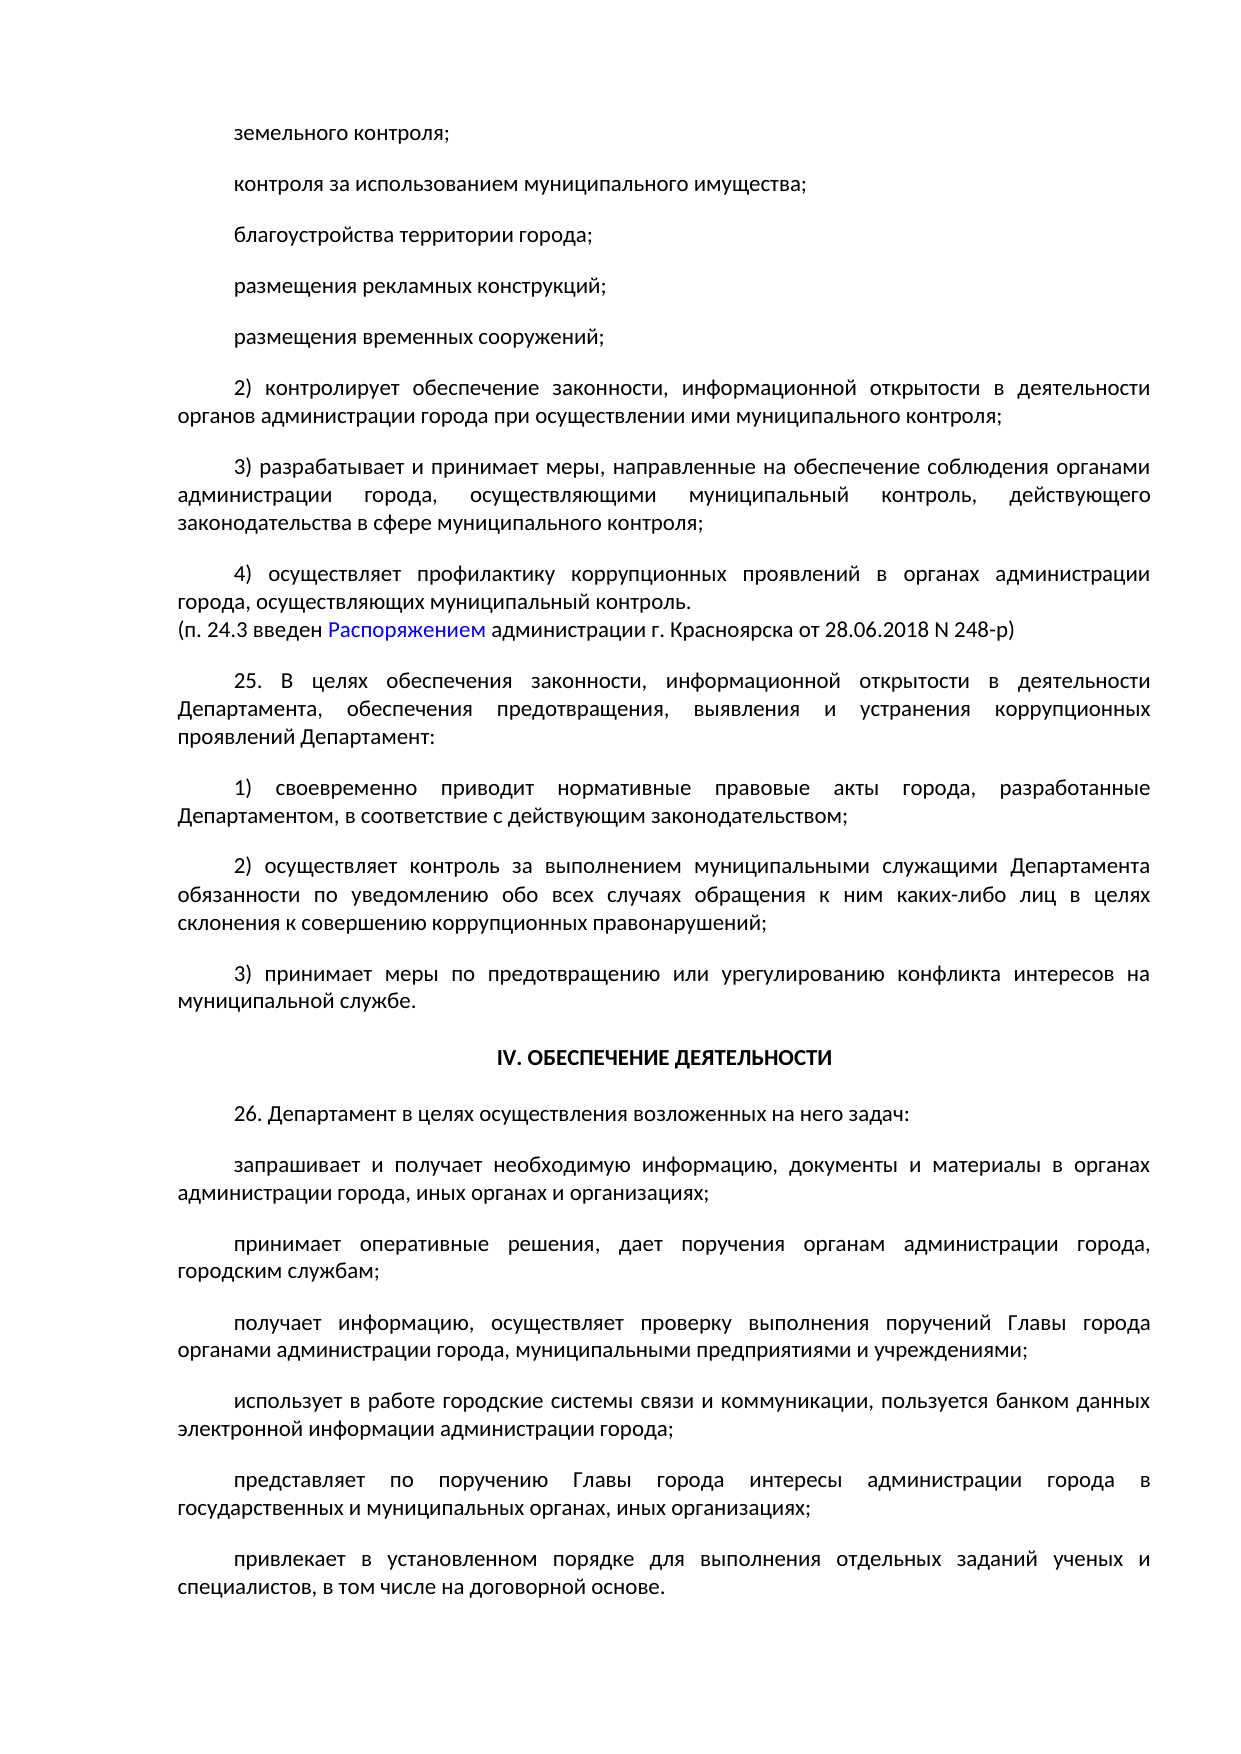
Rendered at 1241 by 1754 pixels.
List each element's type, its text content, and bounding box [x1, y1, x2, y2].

text получает информацию, осуществляет проверку выполнения поручений Главы города органами администрации города, муниципальными предприятиями и учреждениями; [177, 1308, 1152, 1364]
text 2) осуществляет контроль за выполнением муниципальными служащими Департамента обязанности по уведомлению обо всех случаях обращения к ним каких-либо лиц в целях склонения к совершению коррупционных правонарушений; [177, 852, 1152, 936]
text размещения рекламных конструкций; [177, 271, 1152, 299]
text запрашивает и получает необходимую информацию, документы и материалы в органах администрации города, иных органах и организациях; [177, 1150, 1152, 1206]
text представляет по поручению Главы города интересы администрации города в государственных и муниципальных органах, иных организациях; [177, 1466, 1152, 1522]
text 1) своевременно приводит нормативные правовые акты города, разработанные Департаментом, в соответствие с действующим законодательством; [177, 773, 1152, 829]
title IV. ОБЕСПЕЧЕНИЕ ДЕЯТЕЛЬНОСТИ [177, 1043, 1152, 1071]
text размещения временных сооружений; [177, 322, 1152, 350]
text использует в работе городские системы связи и коммуникации, пользуется банком данных электронной информации администрации города; [177, 1387, 1152, 1443]
text 4) осуществляет профилактику коррупционных проявлений в органах администрации города, осуществляющих муниципальный контроль. [177, 559, 1152, 615]
text 3) принимает меры по предотвращению или урегулированию конфликта интересов на муниципальной службе. [177, 959, 1152, 1015]
text благоустройства территории города; [177, 220, 1152, 248]
text (п. 24.3 введен Распоряжением администрации г. Красноярска от 28.06.2018 N 248-р) [177, 615, 1152, 643]
text 26. Департамент в целях осуществления возложенных на него задач: [177, 1099, 1152, 1127]
text земельного контроля; [177, 118, 1152, 146]
text 3) разрабатывает и принимает меры, направленные на обеспечение соблюдения органами администрации города, осуществляющими муниципальный контроль, действующего законодательства в сфере муниципального контроля; [177, 452, 1152, 536]
text привлекает в установленном порядке для выполнения отдельных заданий ученых и специалистов, в том числе на договорной основе. [177, 1544, 1152, 1601]
text принимает оперативные решения, дает поручения органам администрации города, городским службам; [177, 1229, 1152, 1285]
text контроля за использованием муниципального имущества; [177, 169, 1152, 197]
text 25. В целях обеспечения законности, информационной открытости в деятельности Департамента, обеспечения предотвращения, выявления и устранения коррупционных проявлений Департамент: [177, 666, 1152, 750]
text 2) контролирует обеспечение законности, информационной открытости в деятельности органов администрации города при осуществлении ими муниципального контроля; [177, 373, 1152, 429]
